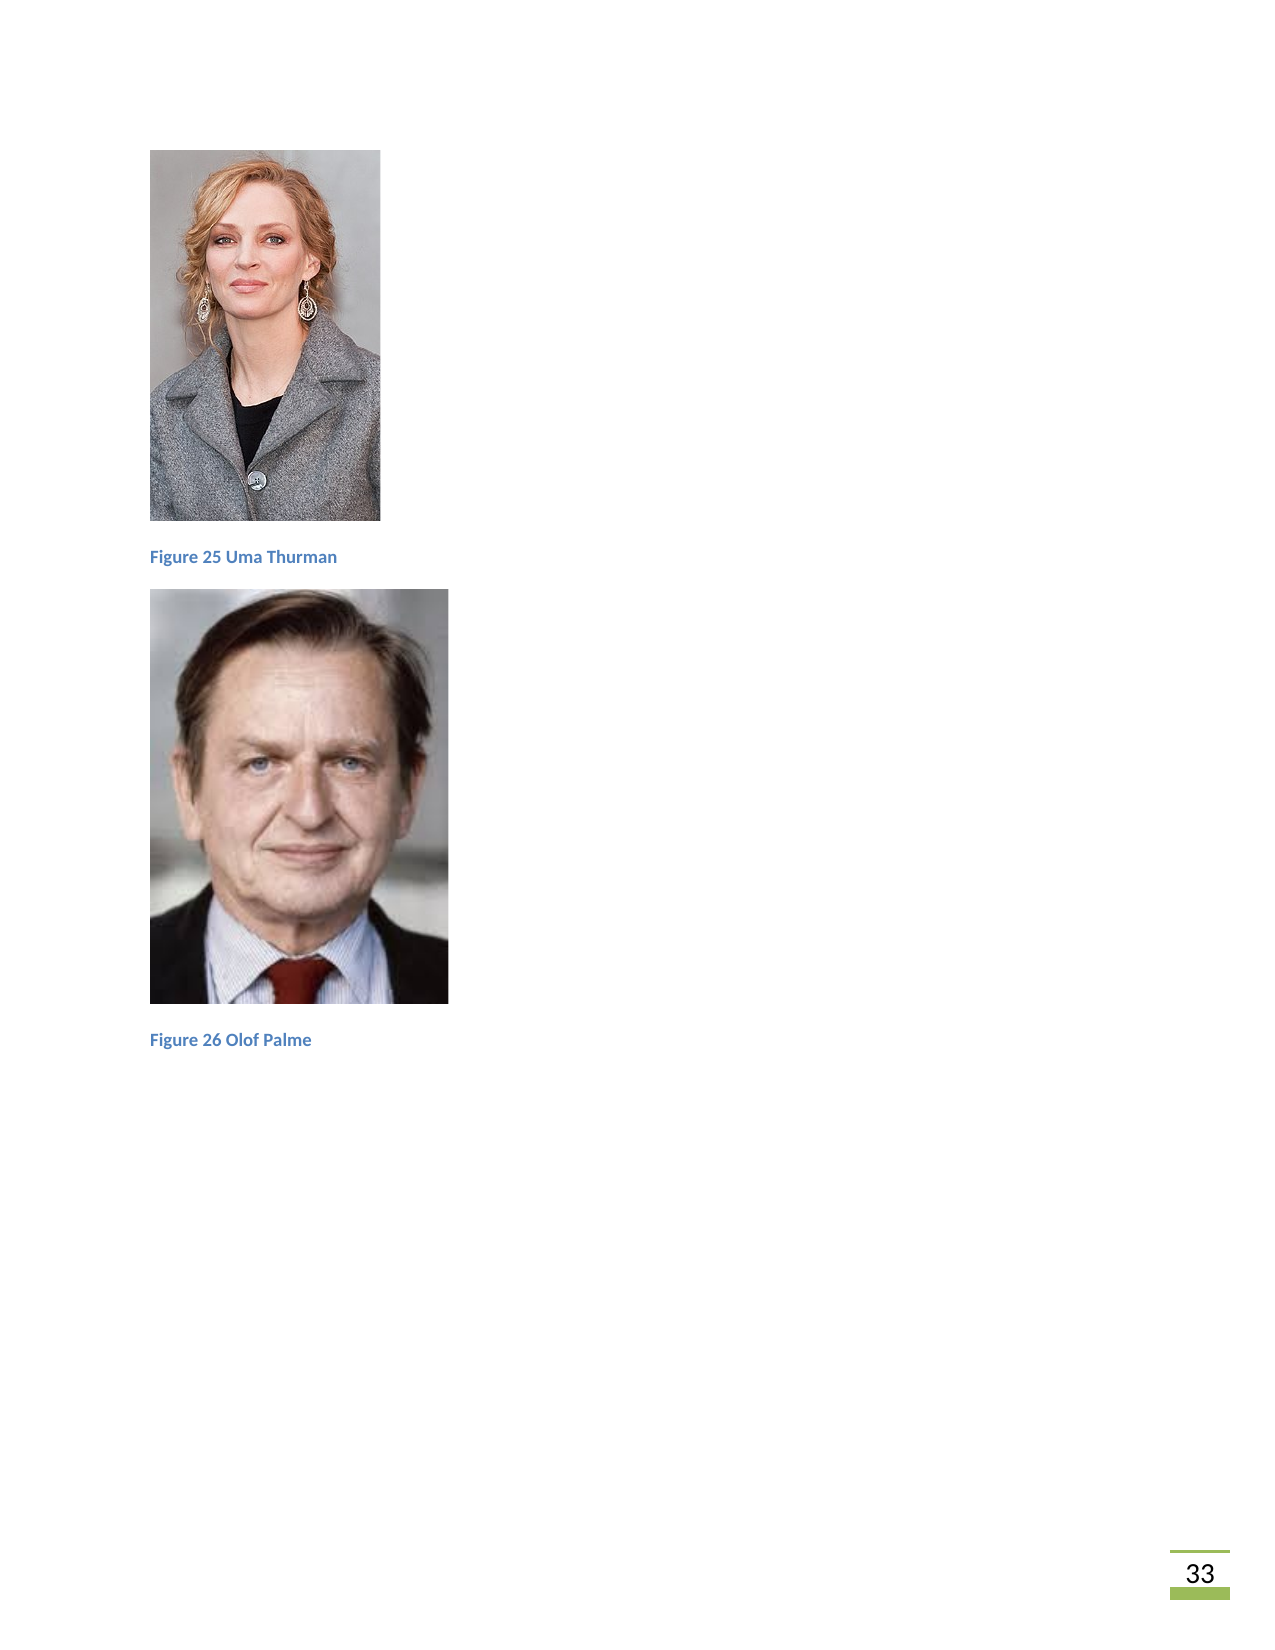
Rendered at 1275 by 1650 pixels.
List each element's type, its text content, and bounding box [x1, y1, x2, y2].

text Figure 25 Uma Thurman [150, 545, 1125, 568]
picture [150, 589, 449, 1004]
picture [150, 150, 381, 521]
text Figure 26 Olof Palme [150, 1028, 1125, 1051]
